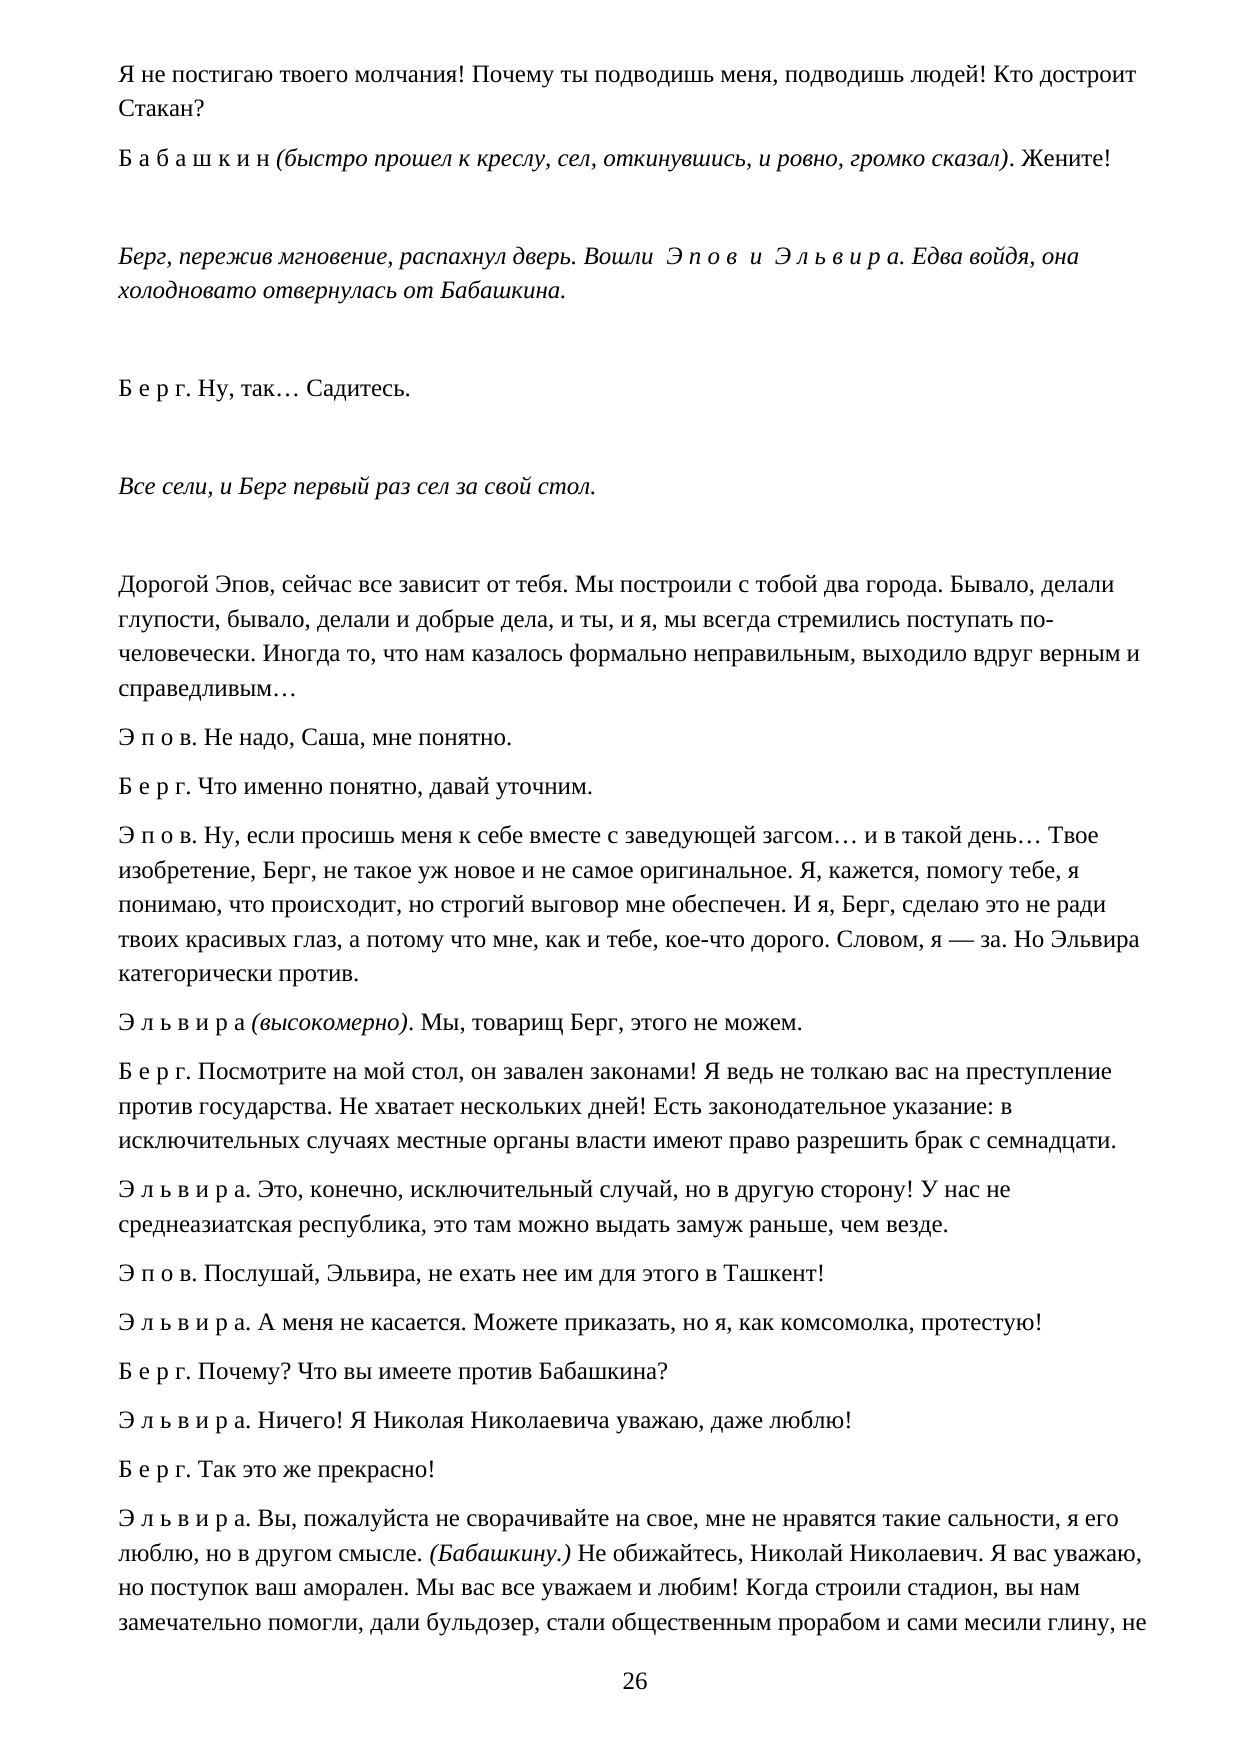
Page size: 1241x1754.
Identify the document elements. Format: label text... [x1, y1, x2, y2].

text Б е р г. Ну, так… Садитесь. [118, 373, 1152, 402]
text Я не постигаю твоего молчания! Почему ты подводишь меня, подводишь людей! Кто достроит Стакан? [118, 59, 1152, 122]
text Дорогой Эпов, сейчас все зависит от тебя. Мы построили с тобой два города. Бывало, делали глупости, бывало, делали и добрые дела, и ты, и я, мы всегда стремились поступать по-человечески. Иногда то, что нам казалось формально неправильным, выходило вдруг верным и справедливым… [118, 569, 1152, 702]
text Б е р г. Что именно понятно, давай уточним. [118, 771, 1152, 800]
text Б а б а ш к и н (быстро прошел к креслу, сел, откинувшись, и ровно, громко сказал). Жените! [118, 143, 1152, 171]
text Э л ь в и р а (высокомерно). Мы, товарищ Берг, этого не можем. [118, 1007, 1152, 1036]
text Э л ь в и р а. Ничего! Я Николая Николаевича уважаю, даже люблю! [118, 1405, 1152, 1434]
text Э л ь в и р а. Это, конечно, исключительный случай, но в другую сторону! У нас не среднеазиатская республика, это там можно выдать замуж раньше, чем везде. [118, 1174, 1152, 1237]
text Э л ь в и р а. А меня не касается. Можете приказать, но я, как комсомолка, протестую! [118, 1307, 1152, 1336]
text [118, 1503, 1152, 1635]
text Берг, пережив мгновение, распахнул дверь. Вошли Э п о в и Э л ь в и р а. Едва войдя, она холодновато отвернулась от Бабашкина. [118, 241, 1152, 304]
text Все сели, и Берг первый раз сел за свой стол. [118, 471, 1152, 500]
text Э п о в. Послушай, Эльвира, не ехать нее им для этого в Ташкент! [118, 1258, 1152, 1287]
text Б е р г. Так это же прекрасно! [118, 1454, 1152, 1483]
text Э п о в. Ну, если просишь меня к себе вместе с заведующей загсом… и в такой день… Твое изобретение, Берг, не такое уж новое и не самое оригинальное. Я, кажется, помогу тебе, я понимаю, что происходит, но строгий выговор мне обеспечен. И я, Берг, сделаю это не ради твоих красивых глаз, а потому что мне, как и тебе, кое-что дорого. Словом, я — за. Но Эльвира категорически против. [118, 820, 1152, 987]
text Б е р г. Посмотрите на мой стол, он завален законами! Я ведь не толкаю вас на преступление против государства. Не хватает нескольких дней! Есть законодательное указание: в исключительных случаях местные органы власти имеют право разрешить брак с семнадцати. [118, 1056, 1152, 1154]
text Б е р г. Почему? Что вы имеете против Бабашкина? [118, 1356, 1152, 1385]
text Э п о в. Не надо, Саша, мне понятно. [118, 722, 1152, 751]
